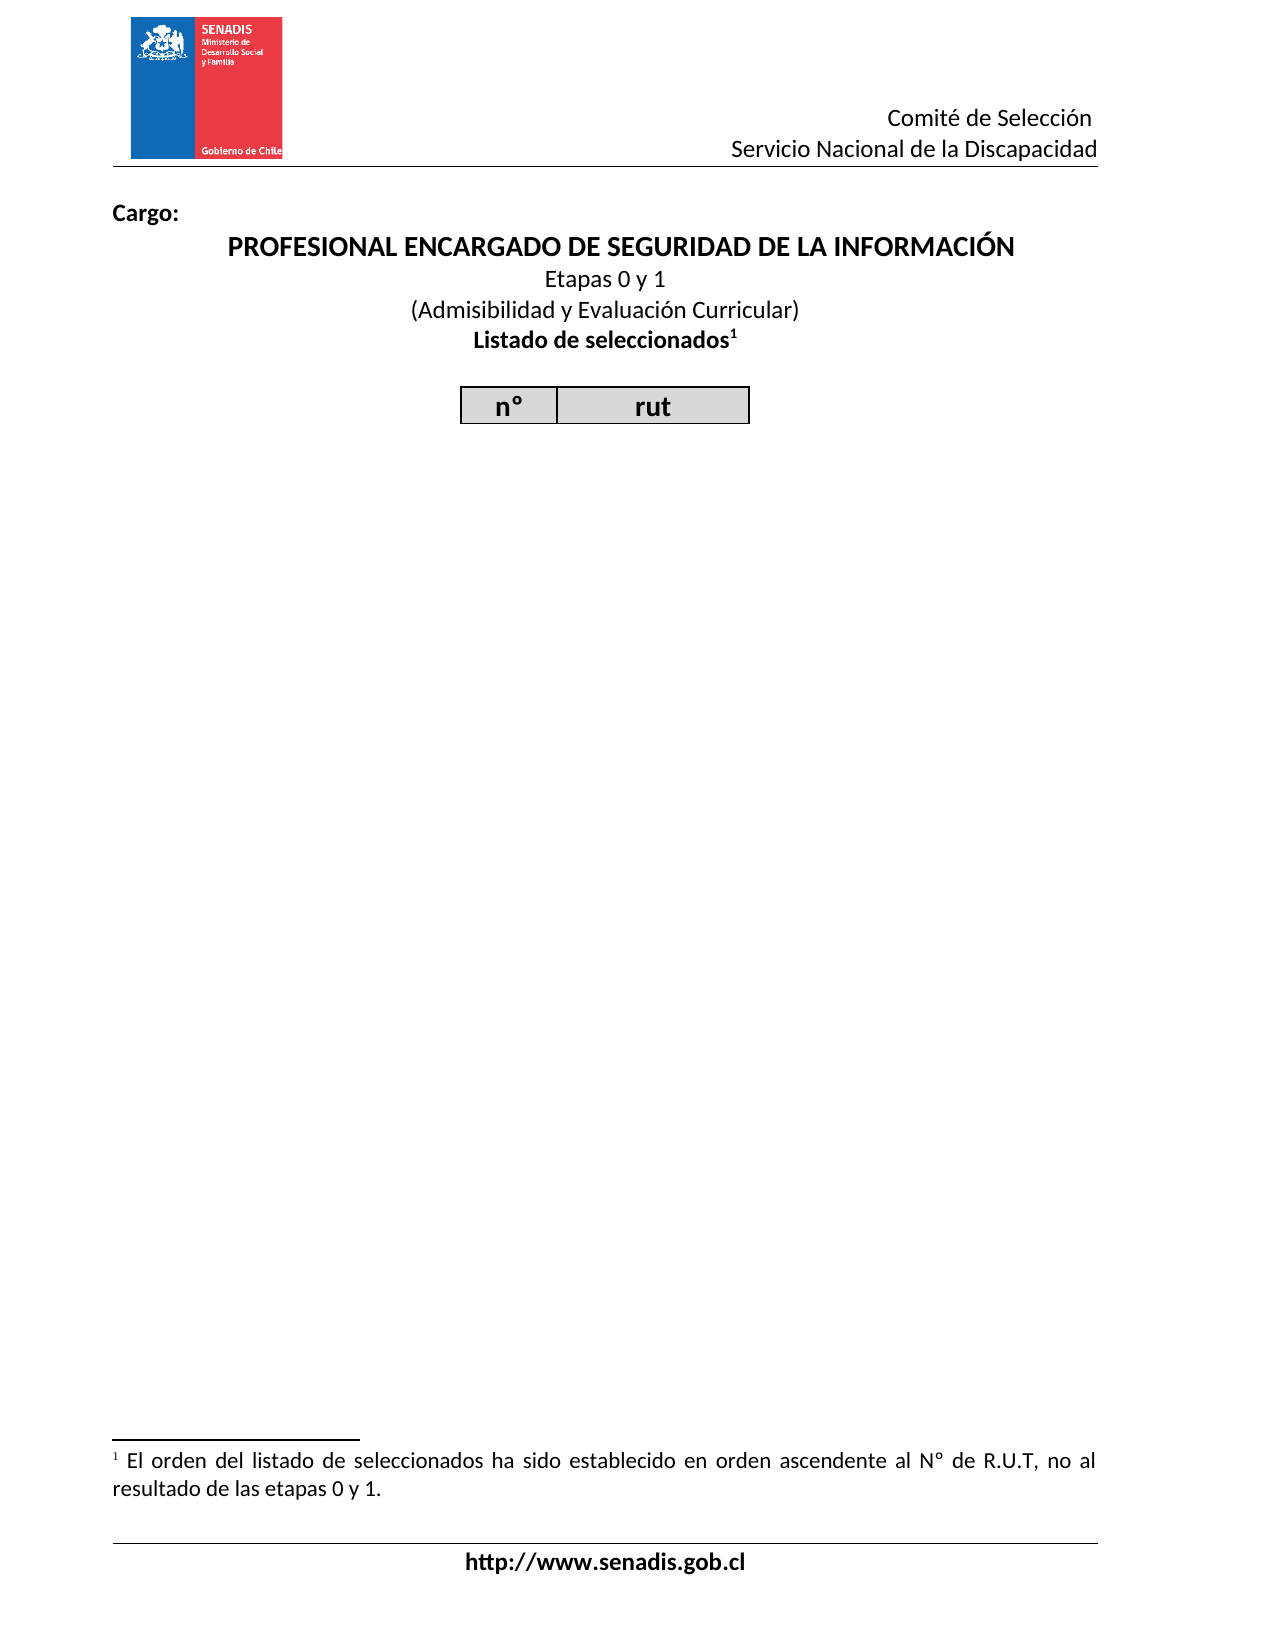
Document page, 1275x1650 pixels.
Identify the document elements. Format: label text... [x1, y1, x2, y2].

text PROFESIONAL ENCARGADO DE SEGURIDAD DE LA INFORMACIÓN [112, 228, 1098, 263]
table_header rut [558, 388, 748, 423]
text (Admisibilidad y Evaluación Curricular) [112, 294, 1098, 324]
picture [130, 17, 283, 157]
table_header nº [462, 388, 556, 423]
text Cargo: [112, 197, 1098, 228]
text Listado de seleccionados [112, 324, 1098, 355]
text Etapas 0 y 1 [112, 263, 1098, 294]
